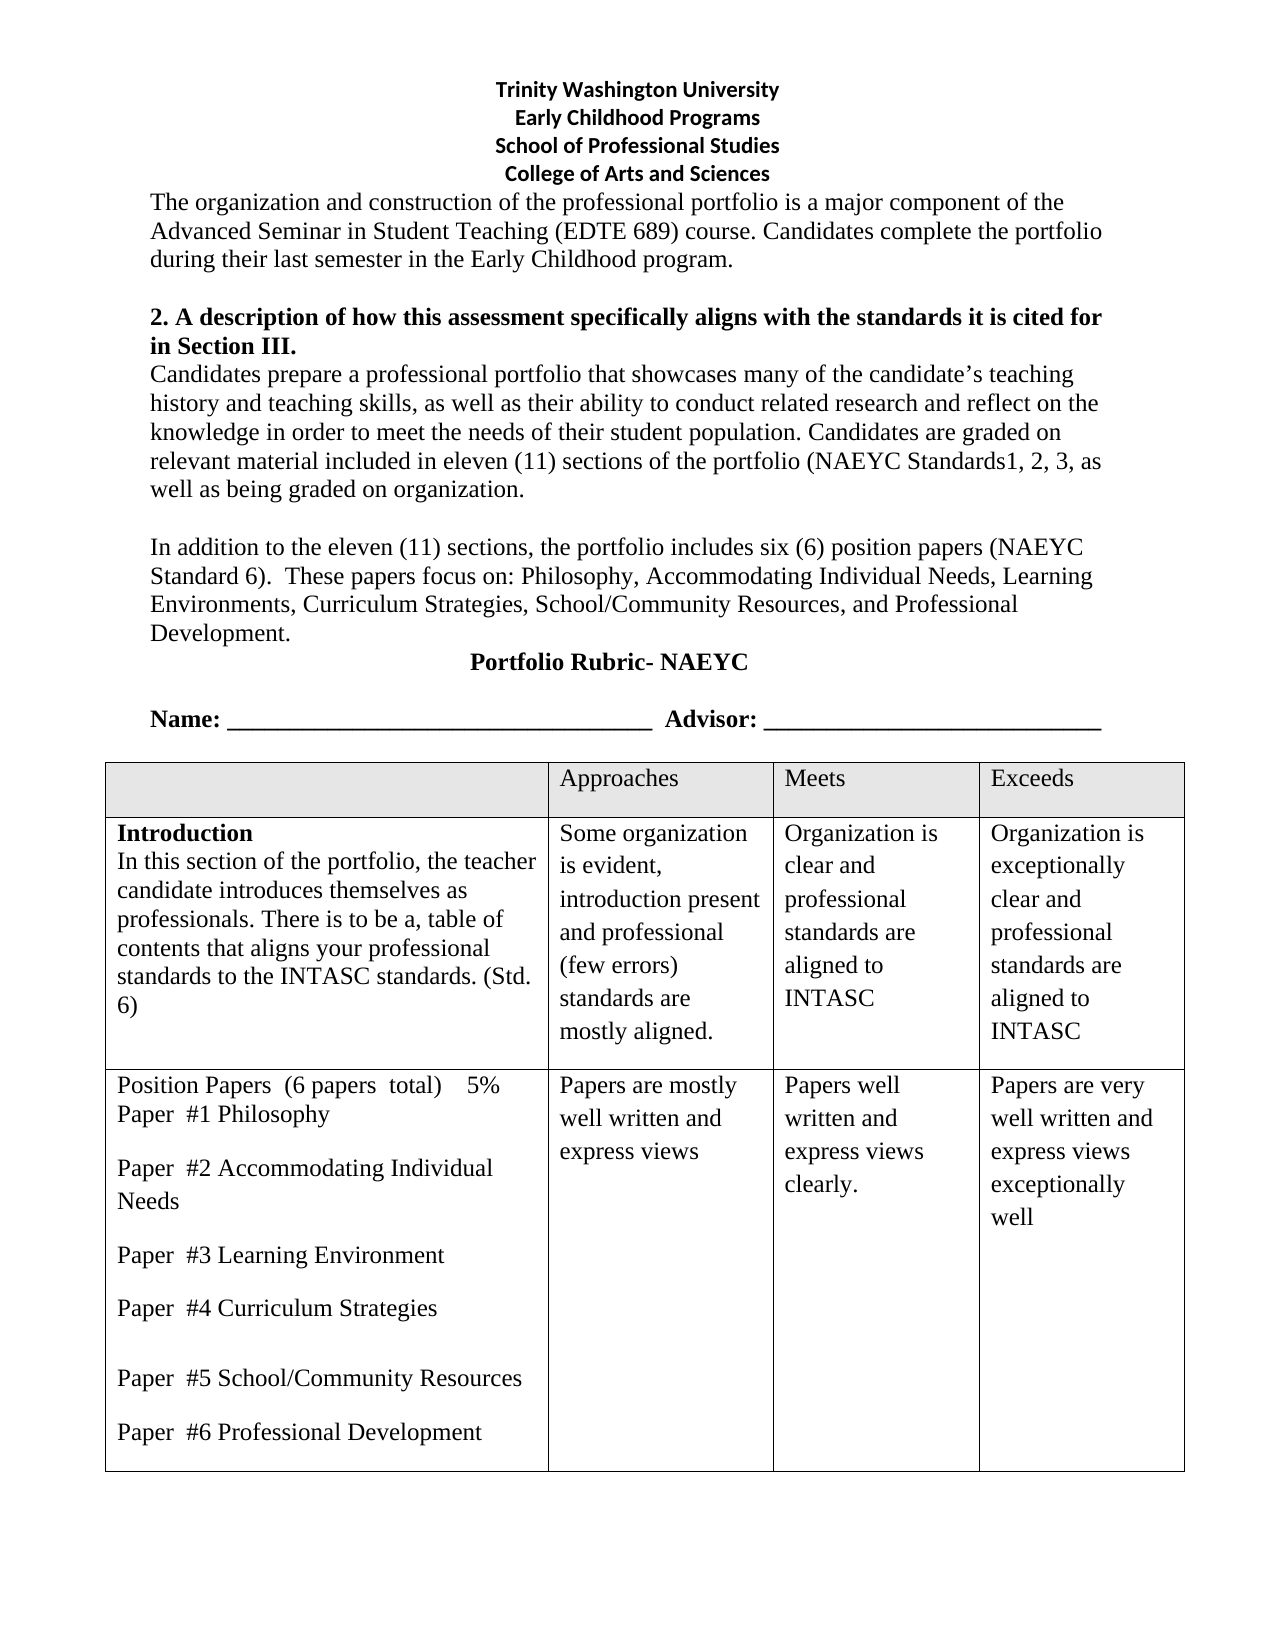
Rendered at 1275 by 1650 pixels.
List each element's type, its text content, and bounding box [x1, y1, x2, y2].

table_cell Organization is exceptionally clear and professional standards are aligned to INTASC [980, 818, 1184, 1069]
text The organization and construction of the professional portfolio is a major component of the Advanced Seminar in Student Teaching (EDTE 689) course. Candidates complete the portfolio during their last semester in the Early Childhood program. [150, 187, 1125, 273]
text Name: __________________________________ Advisor: ___________________________ [150, 704, 1125, 733]
table_header Approaches [549, 763, 773, 817]
table_cell Papers are very well written and express views exceptionally well [980, 1070, 1184, 1471]
text In addition to the eleven (11) sections, the portfolio includes six (6) position papers (NAEYC Standard 6). These papers focus on: Philosophy, Accommodating Individual Needs, Learning Environments, Curriculum Strategies, School/Community Resources, and Professional Development. [150, 532, 1125, 647]
table_header Meets [774, 763, 979, 817]
table_header [106, 763, 548, 817]
table_cell Organization is clear and professional standards are aligned to INTASC [774, 818, 979, 1069]
table_cell Papers well written and express views clearly. [774, 1070, 979, 1471]
text Portfolio Rubric- NAEYC [94, 647, 1125, 676]
table_cell Position Papers (6 papers total) 5% Paper #1 Philosophy Paper #2 Accommodating Individual Needs Paper #3 Learning Environment Paper #4 Curriculum Strategies Paper #5 School/Community Resources Paper #6 Professional Development [106, 1070, 548, 1471]
text Candidates prepare a professional portfolio that showcases many of the candidate’s teaching history and teaching skills, as well as their ability to conduct related research and reflect on the knowledge in order to meet the needs of their student population. Candidates are graded on relevant material included in eleven (11) sections of the portfolio (NAEYC Standards1, 2, 3, as well as being graded on organization. [150, 359, 1125, 503]
text 2. A description of how this assessment specifically aligns with the standards it is cited for in Section III. [150, 302, 1125, 359]
table_cell Papers are mostly well written and express views [549, 1070, 773, 1471]
table_cell Introduction In this section of the portfolio, the teacher candidate introduces themselves as professionals. There is to be a, table of contents that aligns your professional standards to the INTASC standards. (Std. 6) [106, 818, 548, 1069]
table_cell Some organization is evident, introduction present and professional (few errors) standards are mostly aligned. [549, 818, 773, 1069]
table_header Exceeds [980, 763, 1184, 817]
